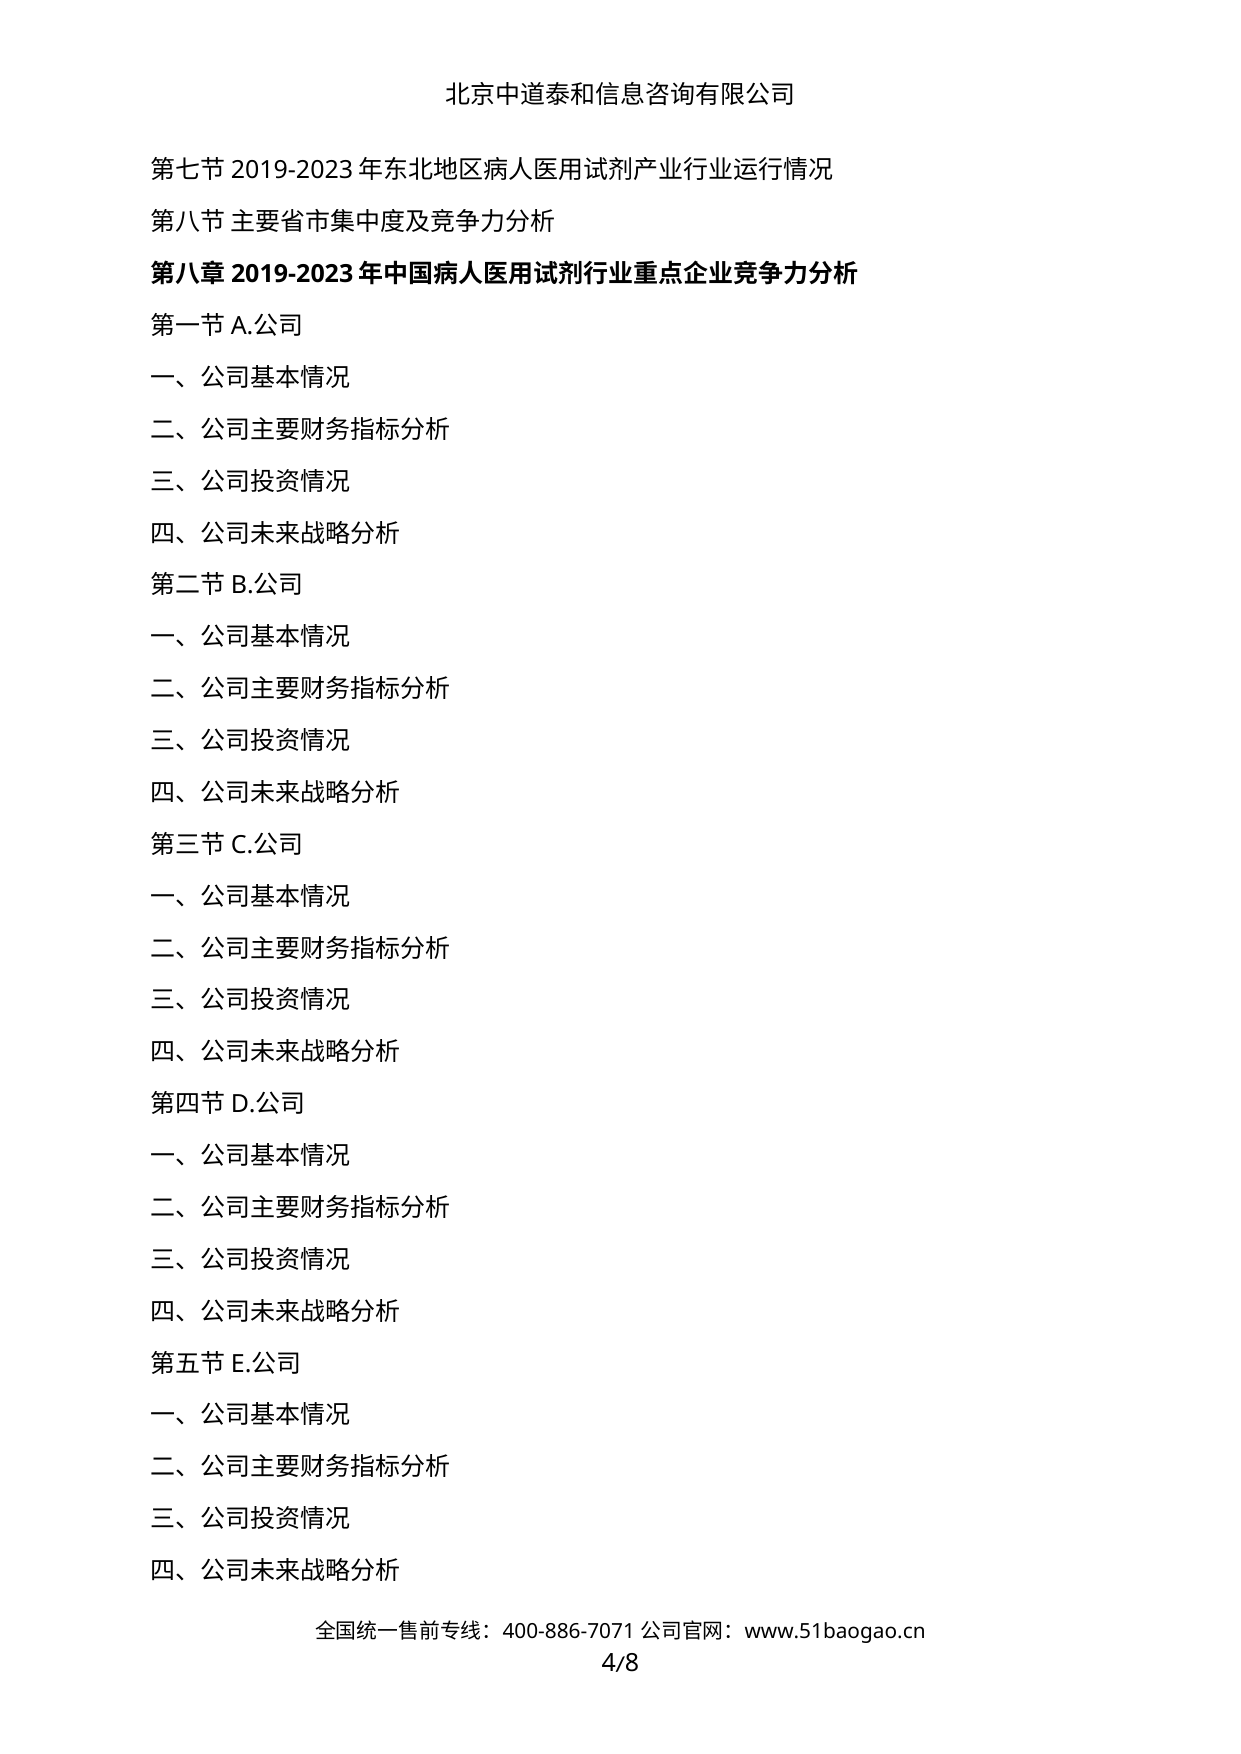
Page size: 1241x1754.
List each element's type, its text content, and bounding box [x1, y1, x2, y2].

text 第七节 2019-2023年东北地区病人医用试剂产业行业运行情况 [150, 150, 1090, 186]
text 三、公司投资情况 [150, 980, 1090, 1016]
text 四、公司未来战略分析 [150, 772, 1090, 809]
text 四、公司未来战略分析 [150, 1032, 1090, 1068]
text 第五节 E.公司 [150, 1343, 1090, 1379]
text 一、公司基本情况 [150, 357, 1090, 394]
text 第一节 A.公司 [150, 306, 1090, 342]
text 四、公司未来战略分析 [150, 513, 1090, 549]
text 一、公司基本情况 [150, 1395, 1090, 1431]
text 三、公司投资情况 [150, 1239, 1090, 1276]
text 二、公司主要财务指标分析 [150, 928, 1090, 964]
text 二、公司主要财务指标分析 [150, 669, 1090, 705]
text 四、公司未来战略分析 [150, 1551, 1090, 1587]
text 第三节 C.公司 [150, 824, 1090, 861]
text 第二节 B.公司 [150, 565, 1090, 601]
text 一、公司基本情况 [150, 876, 1090, 912]
text 三、公司投资情况 [150, 1499, 1090, 1535]
text 三、公司投资情况 [150, 721, 1090, 757]
text 二、公司主要财务指标分析 [150, 1187, 1090, 1224]
text 第八节 主要省市集中度及竞争力分析 [150, 202, 1090, 238]
text 一、公司基本情况 [150, 617, 1090, 653]
text 二、公司主要财务指标分析 [150, 409, 1090, 446]
text 二、公司主要财务指标分析 [150, 1447, 1090, 1483]
text 一、公司基本情况 [150, 1136, 1090, 1172]
text 三、公司投资情况 [150, 461, 1090, 497]
text 第八章 2019-2023年中国病人医用试剂行业重点企业竞争力分析 [150, 254, 1090, 290]
text 第四节 D.公司 [150, 1084, 1090, 1120]
text 四、公司未来战略分析 [150, 1291, 1090, 1327]
